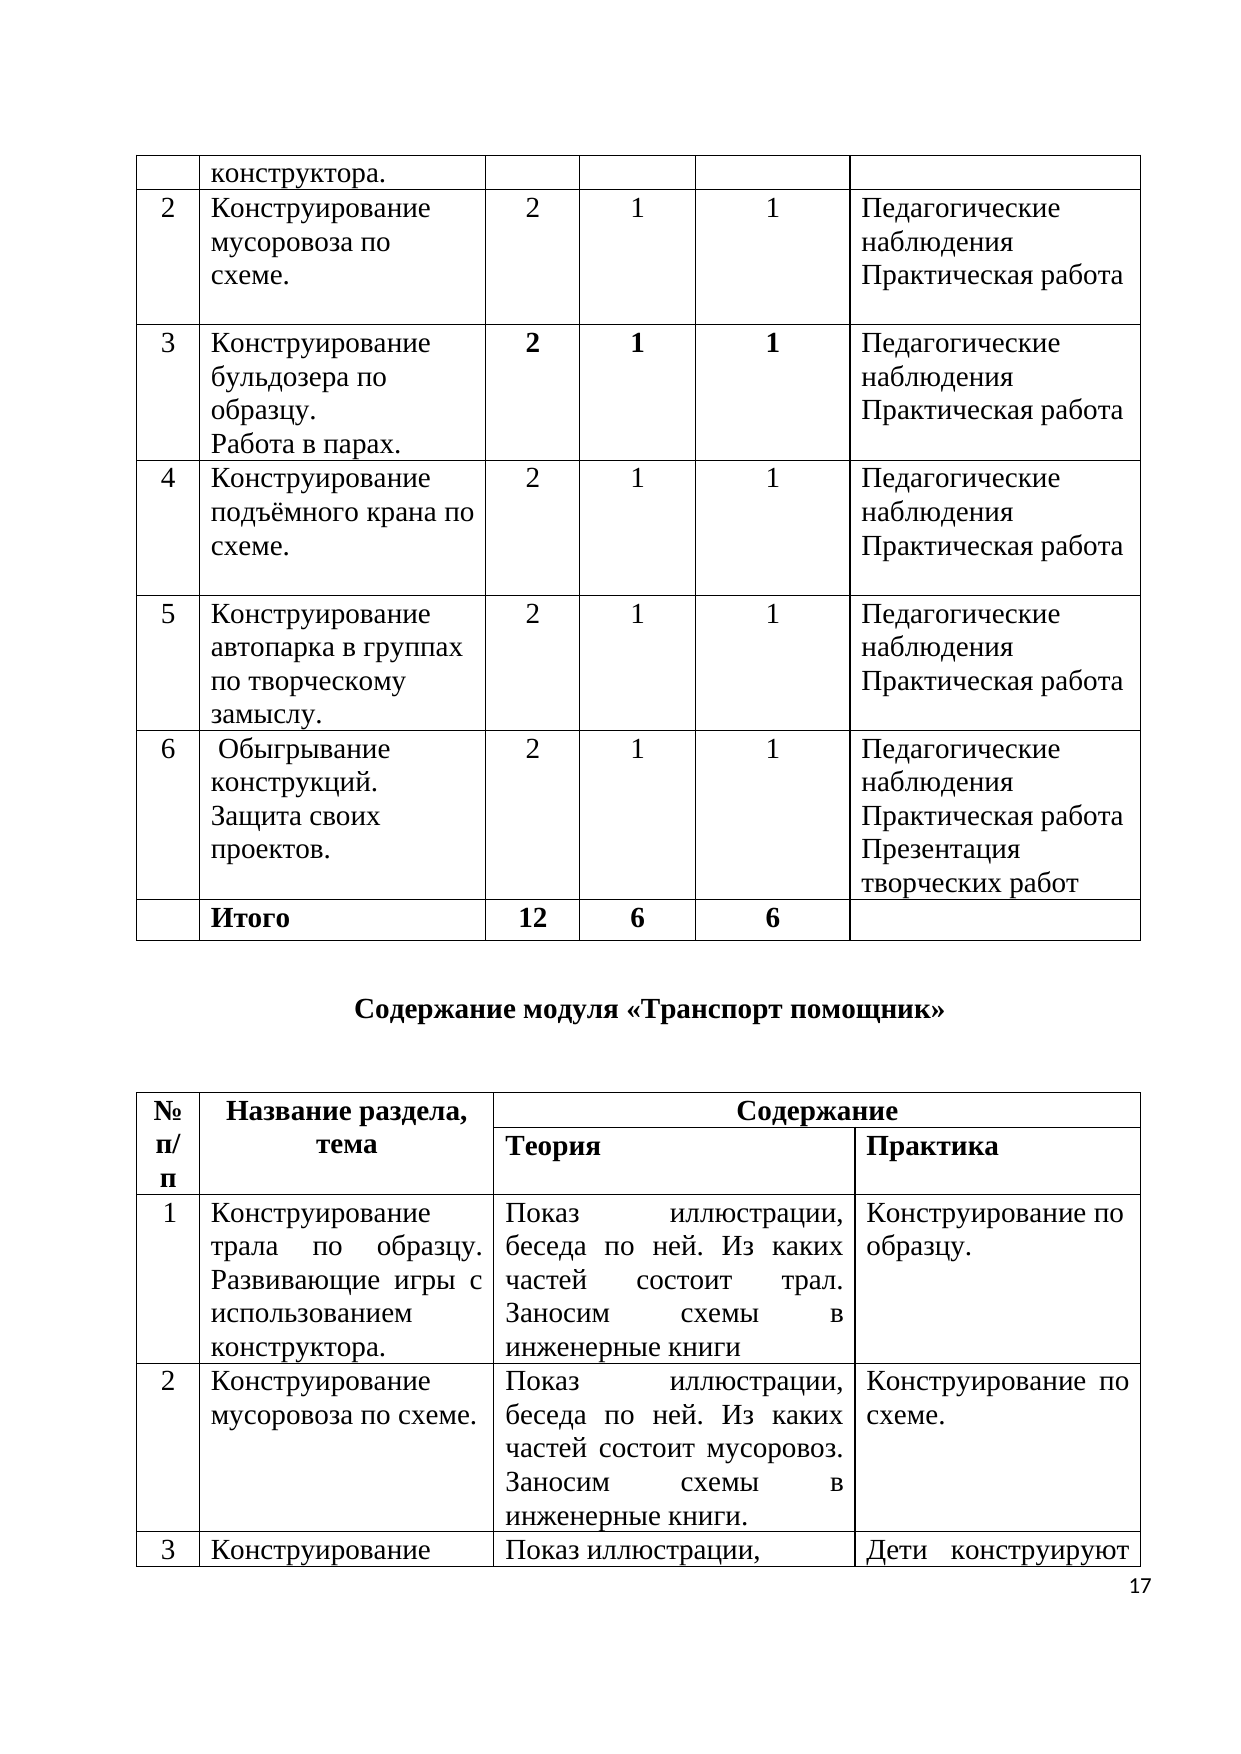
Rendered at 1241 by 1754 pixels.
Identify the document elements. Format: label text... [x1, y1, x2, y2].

table_cell Конструирование трала по образцу. Развивающие игры с использованием конструктора. [200, 1195, 493, 1362]
table_cell 2 [486, 190, 579, 324]
table_cell [851, 900, 1140, 940]
table_cell 1 [696, 190, 849, 324]
table_cell Показ иллюстрации, беседа по ней. Из каких частей состоит трал. Заносим схемы в инженерные книги [494, 1195, 854, 1362]
table_cell 1 [580, 156, 695, 189]
table_cell Конструирование по схеме. [856, 1364, 1140, 1531]
table_cell Конструирование автопарка в группах по творческому замыслу. [200, 596, 485, 730]
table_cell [200, 156, 485, 189]
table_cell 3 [137, 1532, 199, 1566]
table_cell Обыгрывание конструкций. Защита своих проектов. [200, 731, 485, 899]
table_header № п/п [137, 1093, 199, 1194]
table_cell 6 [696, 900, 849, 940]
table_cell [851, 156, 1140, 189]
table_cell 1 [137, 156, 199, 189]
table_cell Конструирование мусоровоза по схеме. [200, 190, 485, 324]
table_cell 6 [580, 900, 695, 940]
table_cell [856, 1532, 1140, 1566]
table_cell Педагогические наблюдения Практическая работа Презентация творческих работ [851, 731, 1140, 899]
table_cell Педагогические наблюдения Практическая работа [851, 325, 1140, 459]
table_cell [494, 1532, 854, 1566]
table_cell 1 [696, 731, 849, 899]
table_cell 1 [580, 190, 695, 324]
table_header Название раздела, тема [200, 1093, 493, 1194]
table_cell Итого [200, 900, 485, 940]
table_cell 2 [486, 461, 579, 595]
table_cell 2 [486, 325, 579, 459]
table_cell 2 [486, 731, 579, 899]
table_cell 1 [137, 1195, 199, 1362]
table_cell 1 [696, 325, 849, 459]
table_cell Конструирование бульдозера по образцу. Работа в парах. [200, 325, 485, 459]
table_cell 2 [486, 596, 579, 730]
table_cell 1 [580, 325, 695, 459]
table_cell Педагогические наблюдения Практическая работа [851, 461, 1140, 595]
table_cell 1 [580, 461, 695, 595]
table_cell 1 [696, 156, 849, 189]
table_cell 1 [696, 596, 849, 730]
table_cell 1 [580, 731, 695, 899]
table_cell Конструирование подъёмного крана по схеме. [200, 461, 485, 595]
table_cell Показ иллюстрации, беседа по ней. Из каких частей состоит мусоровоз. Заносим схемы в инженерные книги. [494, 1364, 854, 1531]
table_cell Конструирование по образцу. [856, 1195, 1140, 1362]
table_cell [137, 900, 199, 940]
table_cell 1 [696, 461, 849, 595]
table_cell Практика [856, 1128, 1140, 1194]
table_cell 5 [137, 596, 199, 730]
table_cell 1 [580, 596, 695, 730]
table_cell Теория [494, 1128, 854, 1194]
table_cell 12 [486, 900, 579, 940]
table_cell 2 [137, 1364, 199, 1531]
table_header Содержание [494, 1093, 1140, 1127]
table_cell 2 [486, 156, 579, 189]
table_cell 3 [137, 325, 199, 459]
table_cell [200, 1532, 493, 1566]
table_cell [851, 190, 1140, 324]
table_cell 6 [137, 731, 199, 899]
text Содержание модуля «Транспорт помощник» [148, 991, 1152, 1025]
table_cell 4 [137, 461, 199, 595]
table_cell Педагогические наблюдения Практическая работа [851, 596, 1140, 730]
table_cell 2 [137, 190, 199, 324]
table_cell Конструирование мусоровоза по схеме. [200, 1364, 493, 1531]
